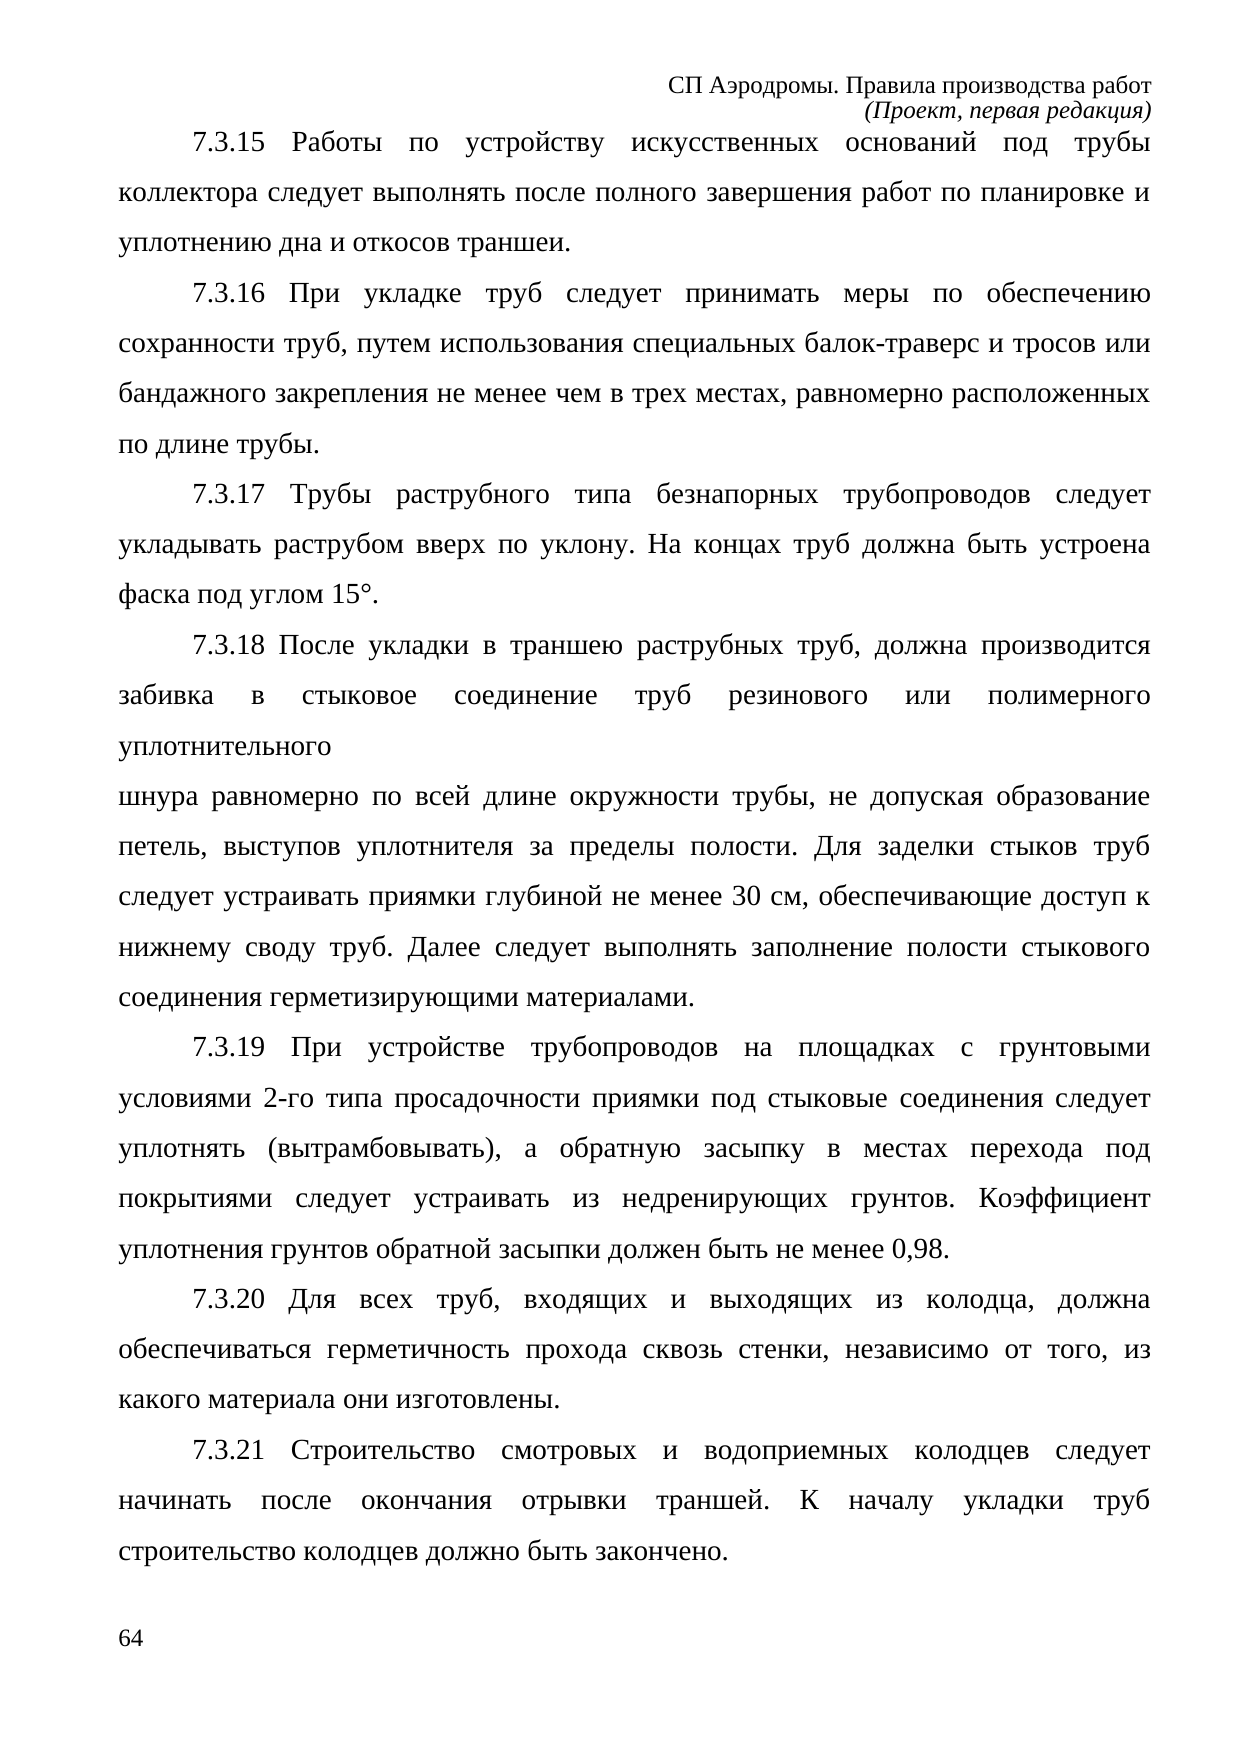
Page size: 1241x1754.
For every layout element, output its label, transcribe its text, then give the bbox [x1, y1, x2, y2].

text 7.3.21 Строительство смотровых и водоприемных колодцев следует начинать после окончания отрывки траншей. К началу укладки труб строительство колодцев должно быть закончено. [118, 1432, 1152, 1566]
text 7.3.20 Для всех труб, входящих и выходящих из колодца, должна обеспечиваться герметичность прохода сквозь стенки, независимо от того, из какого материала они изготовлены. [118, 1281, 1152, 1415]
text 7.3.16 При укладке труб следует принимать меры по обеспечению сохранности труб, путем использования специальных балок-траверс и тросов или бандажного закрепления не менее чем в трех местах, равномерно расположенных по длине трубы. [118, 275, 1152, 459]
text 7.3.15 Работы по устройству искусственных оснований под трубы коллектора следует выполнять после полного завершения работ по планировке и уплотнению дна и откосов траншеи. [118, 124, 1152, 258]
text 7.3.18 После укладки в траншею раструбных труб, должна производится забивка в стыковое соединение труб резинового или полимерного уплотнительного [118, 627, 1152, 761]
text шнура равномерно по всей длине окружности трубы, не допуская образование петель, выступов уплотнителя за пределы полости. Для заделки стыков труб следует устраивать приямки глубиной не менее 30 см, обеспечивающие доступ к нижнему своду труб. Далее следует выполнять заполнение полости стыкового соединения герметизирующими материалами. [118, 778, 1152, 1013]
text 7.3.19 При устройстве трубопроводов на площадках с грунтовыми условиями 2-го типа просадочности приямки под стыковые соединения следует уплотнять (вытрамбовывать), а обратную засыпку в местах перехода под покрытиями следует устраивать из недренирующих грунтов. Коэффициент уплотнения грунтов обратной засыпки должен быть не менее 0,98. [118, 1029, 1152, 1264]
text 7.3.17 Трубы раструбного типа безнапорных трубопроводов следует укладывать раструбом вверх по уклону. На концах труб должна быть устроена фаска под углом 15°. [118, 476, 1152, 610]
